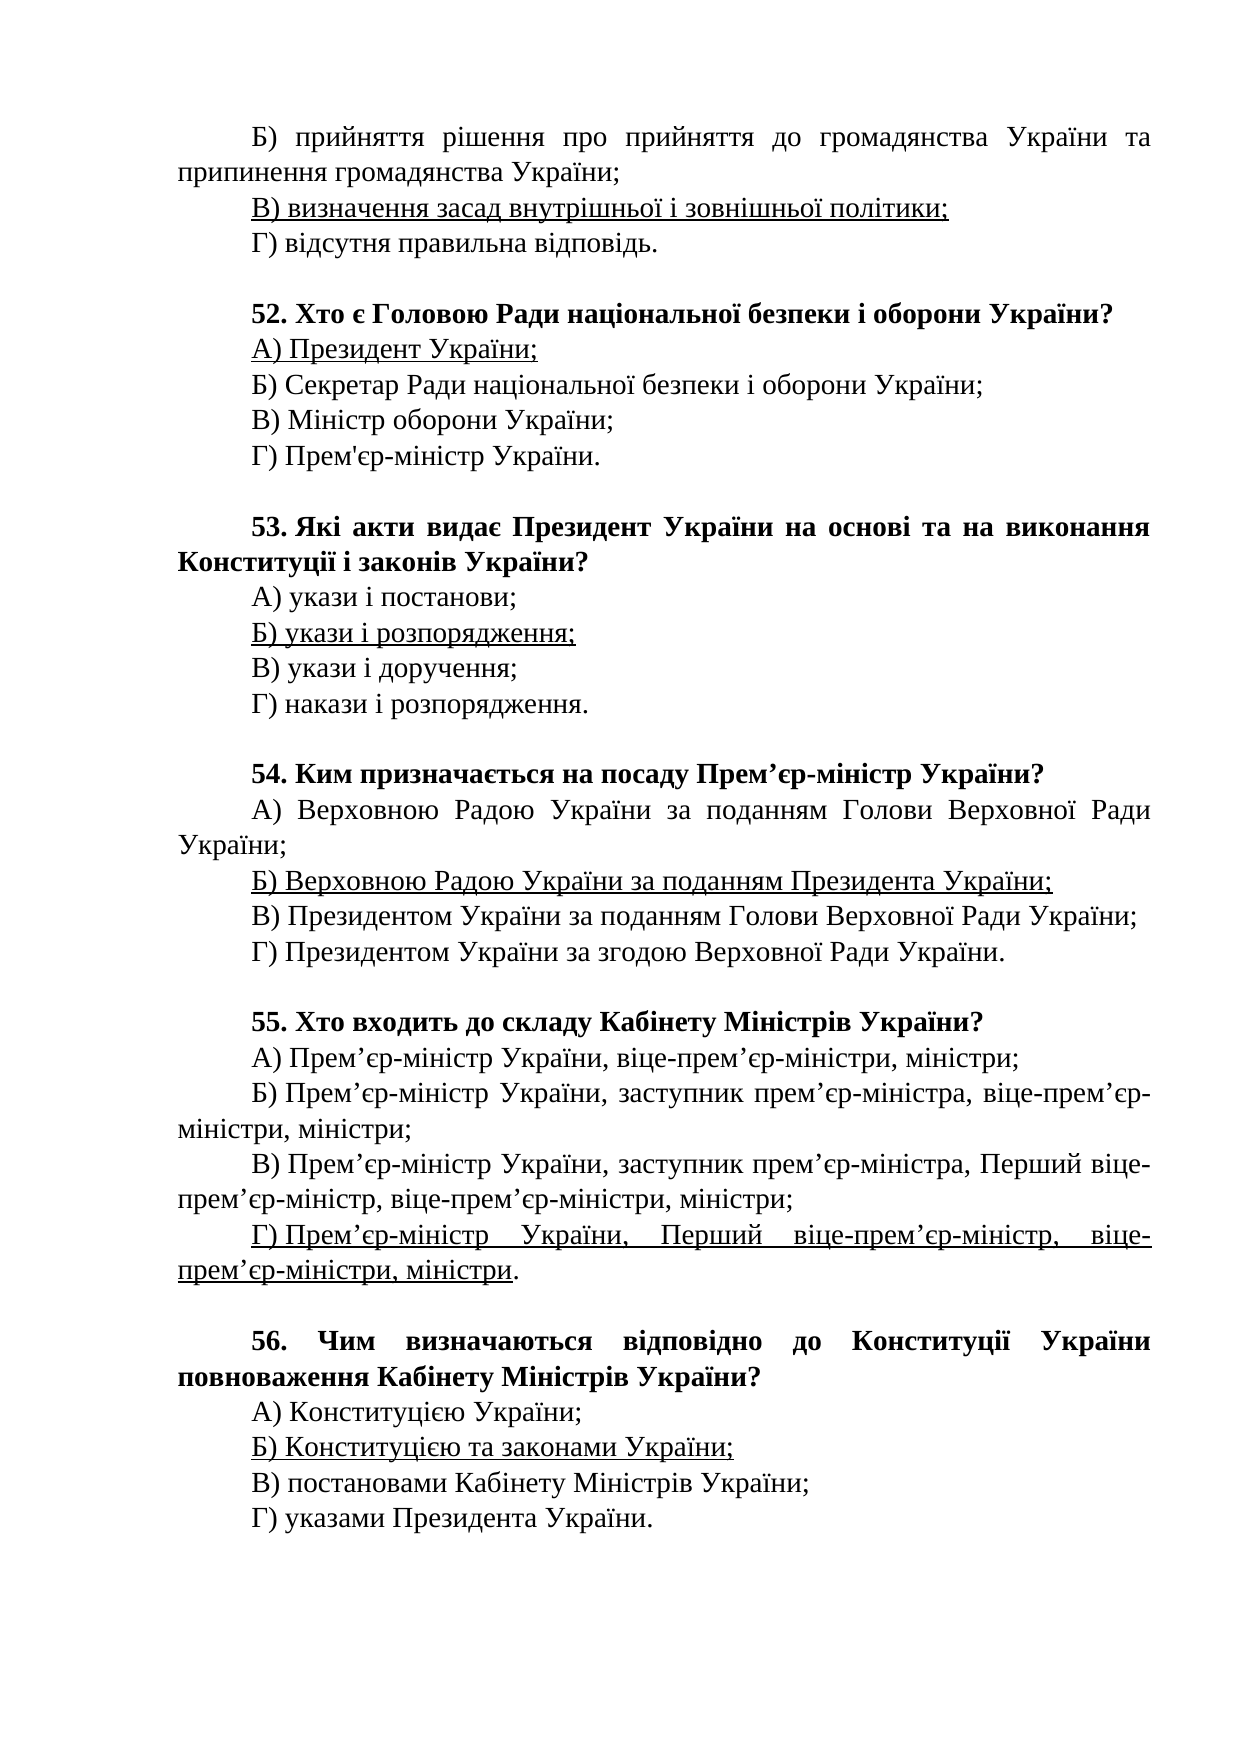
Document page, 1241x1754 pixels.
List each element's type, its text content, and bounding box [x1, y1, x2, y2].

text В) Прем’єр-міністр України, заступник прем’єр-міністра, Перший віце-прем’єр-міністр, віце-прем’єр-міністри, міністри; [177, 1145, 1152, 1216]
text Г) накази і розпорядження. [177, 685, 1152, 720]
text Б) прийняття рішення про прийняття до громадянства України та припинення громадянства України; [177, 118, 1152, 189]
text В) постановами Кабінету Міністрів України; [177, 1464, 1152, 1499]
text Б) Секретар Ради національної безпеки і оборони України; [177, 366, 1152, 401]
text 53. Які акти видає Президент України на основі та на виконання Конституції і законів України? [177, 508, 1152, 578]
text В) Міністр оборони України; [177, 401, 1152, 437]
text А) укази і постанови; [177, 578, 1152, 614]
text В) Президентом України за поданням Голови Верховної Ради України; [177, 897, 1152, 933]
text А) Верховною Радою України за поданням Голови Верховної Ради України; [177, 791, 1152, 862]
text А) Прем’єр-міністр України, віце-прем’єр-міністри, міністри; [177, 1039, 1152, 1074]
text Б) Прем’єр-міністр України, заступник прем’єр-міністра, віце-прем’єр-міністри, міністри; [177, 1074, 1152, 1145]
text Г) Прем’єр-міністр України, Перший віце-прем’єр-міністр, віце-прем’єр-міністри, міністри. [177, 1216, 1152, 1287]
text Г) відсутня правильна відповідь. [177, 224, 1152, 260]
text Г) указами Президента України. [177, 1499, 1152, 1535]
text 52. Хто є Головою Ради національної безпеки і оборони України? [177, 295, 1152, 331]
text Г) Прем'єр-міністр України. [177, 437, 1152, 472]
text А) Президент України; [177, 331, 1152, 366]
text Б) Верховною Радою України за поданням Президента України; [177, 862, 1152, 897]
text Б) укази і розпорядження; [177, 614, 1152, 649]
text А) Конституцією України; [177, 1393, 1152, 1428]
text Б) Конституцією та законами України; [177, 1428, 1152, 1464]
text В) укази і доручення; [177, 649, 1152, 685]
text Г) Президентом України за згодою Верховної Ради України. [177, 933, 1152, 968]
text В) визначення засад внутрішньої і зовнішньої політики; [177, 189, 1152, 224]
text 54. Ким призначається на посаду Прем’єр-міністр України? [177, 756, 1152, 791]
text 55. Хто входить до складу Кабінету Міністрів України? [177, 1003, 1152, 1039]
text 56. Чим визначаються відповідно до Конституції України повноваження Кабінету Міністрів України? [177, 1322, 1152, 1393]
